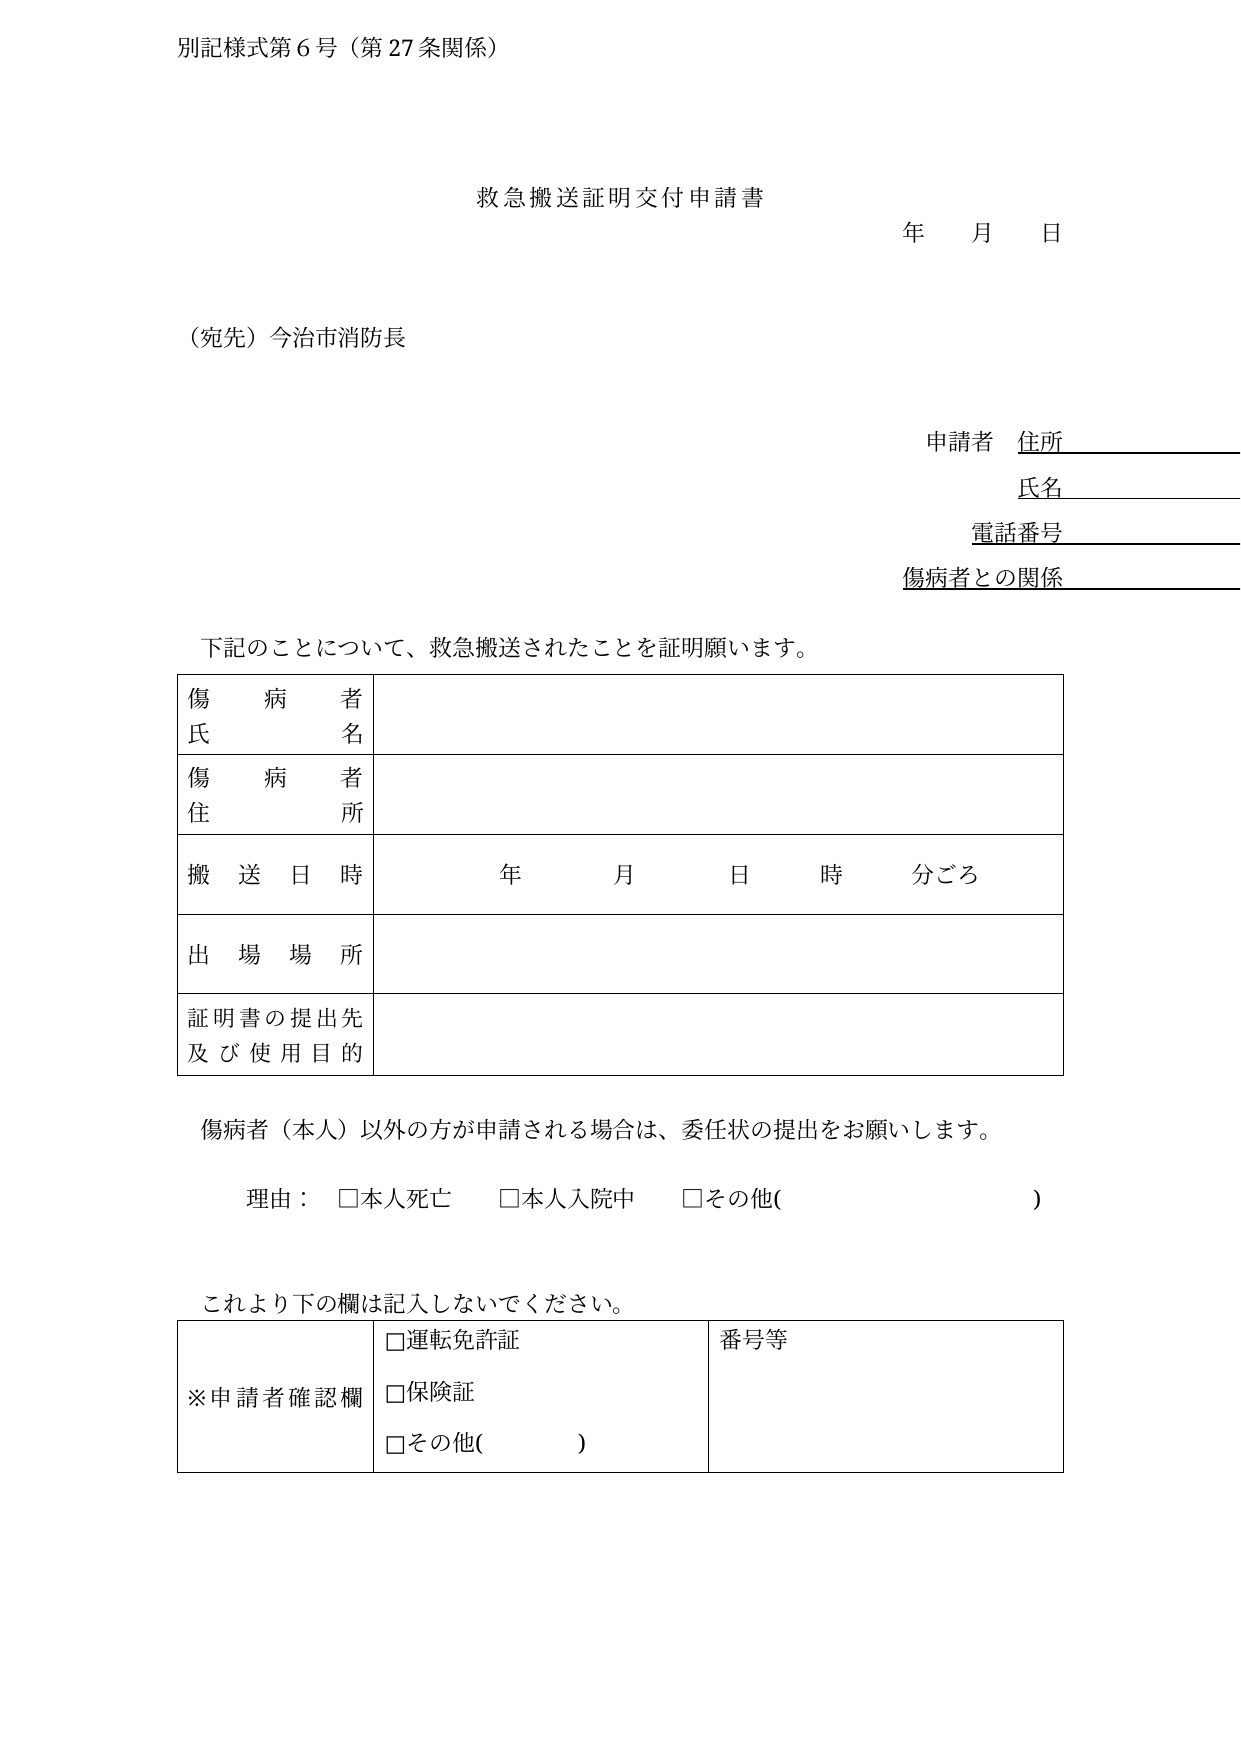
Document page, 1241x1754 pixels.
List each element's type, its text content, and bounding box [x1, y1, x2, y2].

text 傷病者（本人）以外の方が申請される場合は、委任状の提出をお願いします。 [177, 1111, 1063, 1146]
table_cell [374, 755, 1063, 834]
table_cell 搬送日時 [178, 835, 373, 913]
table_header □運転免許証 □保険証 □その他( ) [374, 1321, 708, 1472]
table_header 番号等 [709, 1321, 1063, 1472]
table_cell [374, 994, 1063, 1075]
text 救急搬送証明交付申請書 [177, 179, 1063, 214]
text 傷病者との関係 [177, 559, 1063, 594]
text 申請者 住所 [177, 423, 1063, 458]
table_cell 年 月 日 時 分ごろ [374, 835, 1063, 913]
text 氏名 [177, 469, 1063, 503]
table_header ※申請者確認欄 [178, 1321, 373, 1472]
table_cell 出場場所 [178, 915, 373, 993]
table_cell 傷病者 住所 [178, 755, 373, 834]
table_cell 証明書の提出先 及び使用目的 [178, 994, 373, 1075]
text 理由： □本人死亡 □本人入院中 □その他( ) [177, 1181, 1063, 1216]
text 電話番号 [177, 514, 1063, 549]
table_cell [374, 915, 1063, 993]
text 年 月 日 [177, 214, 1063, 249]
text これより下の欄は記入しないでください。 [177, 1285, 1063, 1320]
table_header [374, 675, 1063, 754]
text （宛先）今治市消防長 [177, 319, 1063, 353]
table_header 傷病者 氏名 [178, 675, 373, 754]
text 下記のことについて、救急搬送されたことを証明願います。 [177, 629, 1063, 664]
